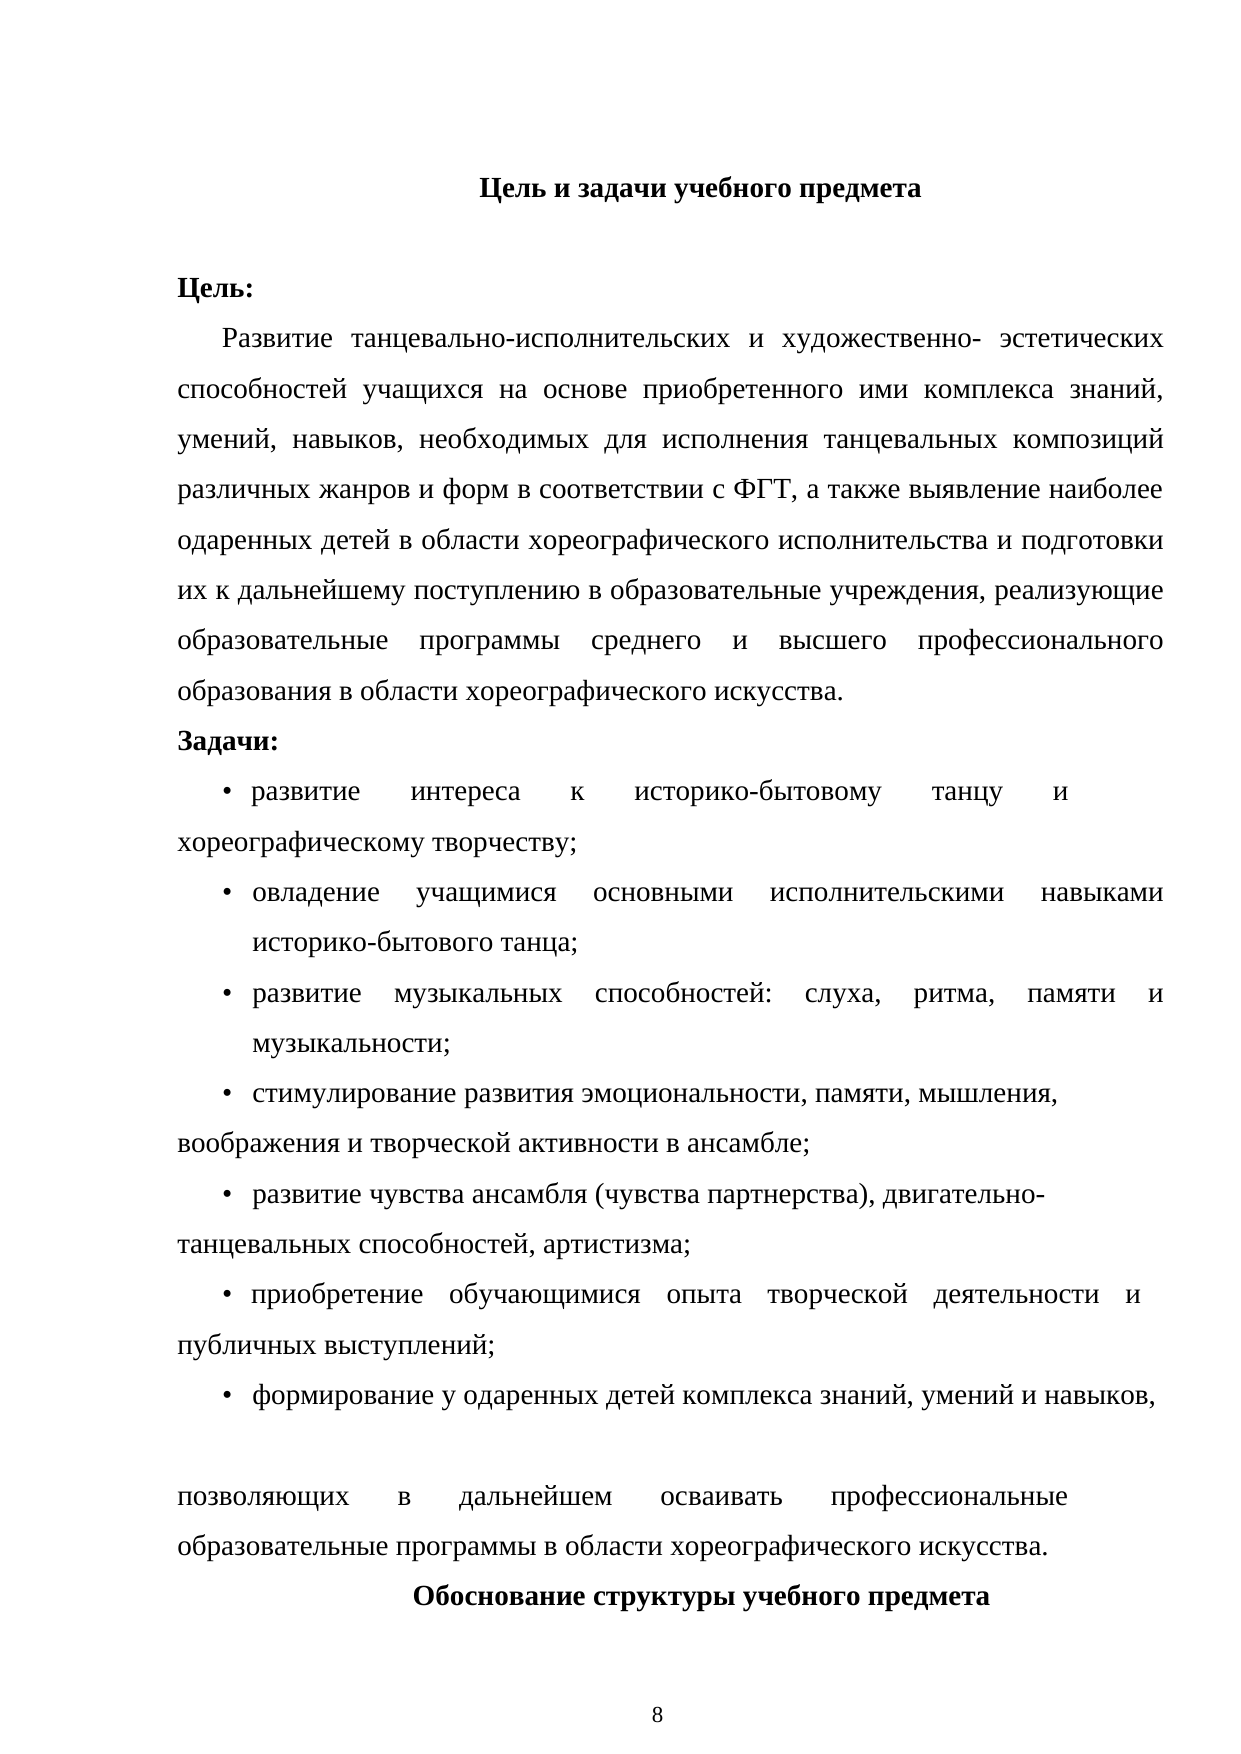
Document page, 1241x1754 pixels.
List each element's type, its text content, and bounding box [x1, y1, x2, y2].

list овладение учащимися основными исполнительскими навыками историко-бытового танца; [222, 874, 1164, 958]
text танцевальных способностей, артистизма; [177, 1226, 1164, 1260]
text Развитие танцевально-исполнительских и художественно- эстетических способностей учащихся на основе приобретенного ими комплекса знаний, умений, навыков, необходимых для исполнения танцевальных композиций различных жанров и форм в соответствии с ФГТ, а также выявление наиболее одаренных детей в области хореографического исполнительства и подготовки их к дальнейшему поступлению в образовательные учреждения, реализующие образовательные программы среднего и высшего профессионального образования в области хореографического искусства. [177, 321, 1164, 706]
text Цель: [177, 270, 1164, 304]
list стимулирование развития эмоциональности, памяти, мышления, [222, 1075, 1164, 1109]
text Задачи: [177, 723, 1164, 757]
text Обоснование структуры учебного предмета [412, 1578, 1164, 1612]
list приобретение обучающимися опыта творческой деятельности и публичных выступлений; [177, 1277, 1142, 1360]
list развитие чувства ансамбля (чувства партнерства), двигательно- [222, 1176, 1164, 1209]
text Цель и задачи учебного предмета [479, 170, 1164, 203]
list развитие музыкальных способностей: слуха, ритма, памяти и музыкальности; [222, 975, 1164, 1058]
list развитие интереса к историко-бытовому танцу и хореографическому творчеству; [177, 773, 1069, 857]
text позволяющих в дальнейшем осваивать профессиональные образовательные программы в области хореографического искусства. [177, 1478, 1069, 1562]
list формирование у одаренных детей комплекса знаний, умений и навыков, [222, 1377, 1164, 1411]
text воображения и творческой активности в ансамбле; [177, 1126, 1164, 1159]
